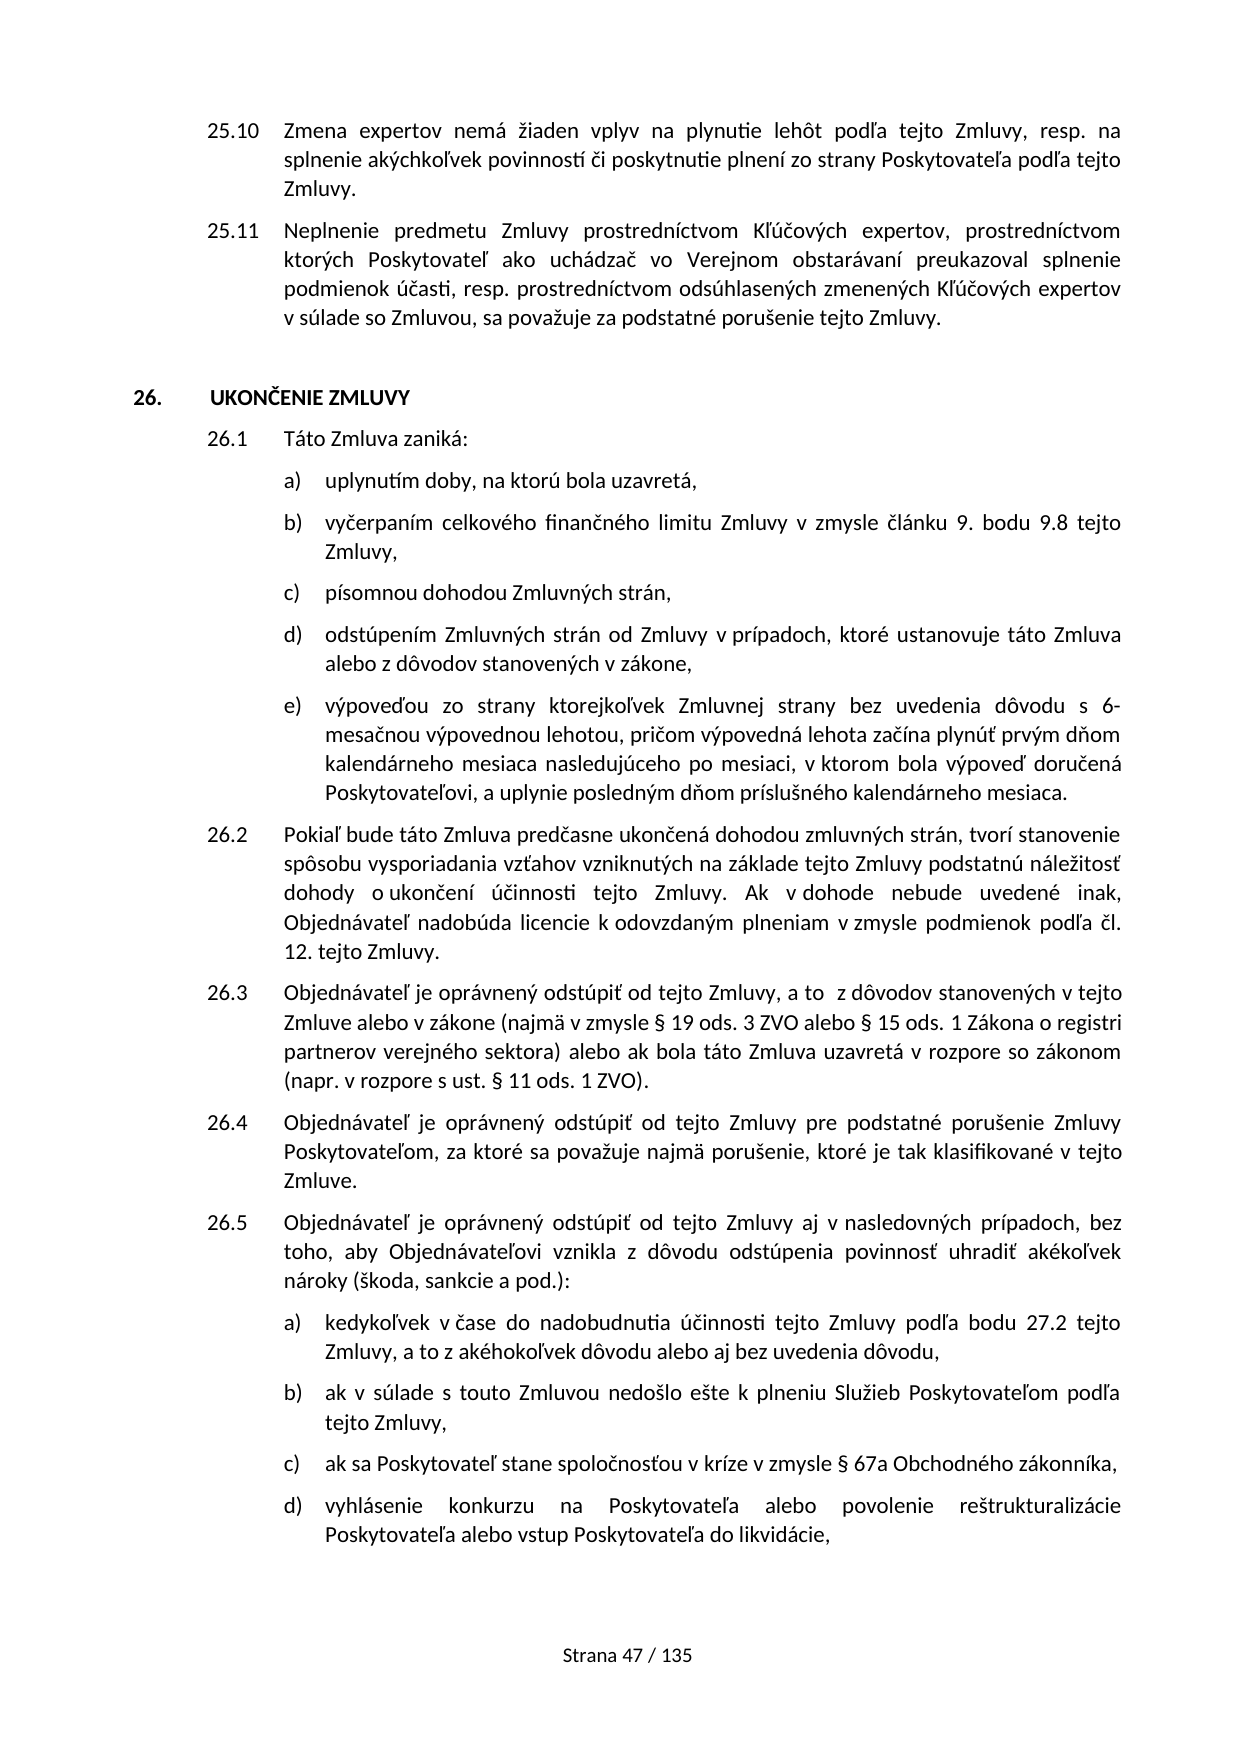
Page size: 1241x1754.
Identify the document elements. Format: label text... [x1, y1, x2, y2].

text Objednávateľ je oprávnený odstúpiť od tejto Zmluvy, a to z dôvodov stanovených v tejto Zmluve alebo v zákone (najmä v zmysle § 19 ods. 3 ZVO alebo § 15 ods. 1 Zákona o registri partnerov verejného sektora) alebo ak bola táto Zmluva uzavretá v rozpore so zákonom (napr. v rozpore s ust. § 11 ods. 1 ZVO). [207, 977, 1122, 1094]
list ak v súlade s touto Zmluvou nedošlo ešte k plneniu Služieb Poskytovateľom podľa tejto Zmluvy, [283, 1377, 1122, 1436]
text UKONČENIE ZMLUVY [133, 382, 1122, 411]
list odstúpením Zmluvných strán od Zmluvy v prípadoch, ktoré ustanovuje táto Zmluva alebo z dôvodov stanovených v zákone, [283, 619, 1122, 677]
list vyčerpaním celkového finančného limitu Zmluvy v zmysle článku 9. bodu 9.8 tejto Zmluvy, [283, 507, 1122, 565]
list uplynutím doby, na ktorú bola uzavretá, [283, 465, 1122, 494]
text Objednávateľ je oprávnený odstúpiť od tejto Zmluvy aj v nasledovných prípadoch, bez toho, aby Objednávateľovi vznikla z dôvodu odstúpenia povinnosť uhradiť akékoľvek nároky (škoda, sankcie a pod.): [207, 1207, 1122, 1294]
text Zmena expertov nemá žiaden vplyv na plynutie lehôt podľa tejto Zmluvy, resp. na splnenie akýchkoľvek povinností či poskytnutie plnení zo strany Poskytovateľa podľa tejto Zmluvy. [207, 115, 1122, 202]
text Pokiaľ bude táto Zmluva predčasne ukončená dohodou zmluvných strán, tvorí stanovenie spôsobu vysporiadania vzťahov vzniknutých na základe tejto Zmluvy podstatnú náležitosť dohody o ukončení účinnosti tejto Zmluvy. Ak v dohode nebude uvedené inak, Objednávateľ nadobúda licencie k odovzdaným plneniam v zmysle podmienok podľa čl. 12. tejto Zmluvy. [207, 819, 1122, 965]
text Neplnenie predmetu Zmluvy prostredníctvom Kľúčových expertov, prostredníctvom ktorých Poskytovateľ ako uchádzač vo Verejnom obstarávaní preukazoval splnenie podmienok účasti, resp. prostredníctvom odsúhlasených zmenených Kľúčových expertov v súlade so Zmluvou, sa považuje za podstatné porušenie tejto Zmluvy. [207, 215, 1122, 332]
list výpoveďou zo strany ktorejkoľvek Zmluvnej strany bez uvedenia dôvodu s 6-mesačnou výpovednou lehotou, pričom výpovedná lehota začína plynúť prvým dňom kalendárneho mesiaca nasledujúceho po mesiaci, v ktorom bola výpoveď doručená Poskytovateľovi, a uplynie posledným dňom príslušného kalendárneho mesiaca. [283, 690, 1122, 807]
list písomnou dohodou Zmluvných strán, [283, 577, 1122, 607]
list kedykoľvek v čase do nadobudnutia účinnosti tejto Zmluvy podľa bodu 27.2 tejto Zmluvy, a to z akéhokoľvek dôvodu alebo aj bez uvedenia dôvodu, [283, 1307, 1122, 1365]
list ak sa Poskytovateľ stane spoločnosťou v kríze v zmysle § 67a Obchodného zákonníka, [283, 1448, 1122, 1477]
text Objednávateľ je oprávnený odstúpiť od tejto Zmluvy pre podstatné porušenie Zmluvy Poskytovateľom, za ktoré sa považuje najmä porušenie, ktoré je tak klasifikované v tejto Zmluve. [207, 1107, 1122, 1194]
text Táto Zmluva zaniká: [207, 423, 1122, 452]
list vyhlásenie konkurzu na Poskytovateľa alebo povolenie reštrukturalizácie Poskytovateľa alebo vstup Poskytovateľa do likvidácie, [283, 1490, 1122, 1548]
